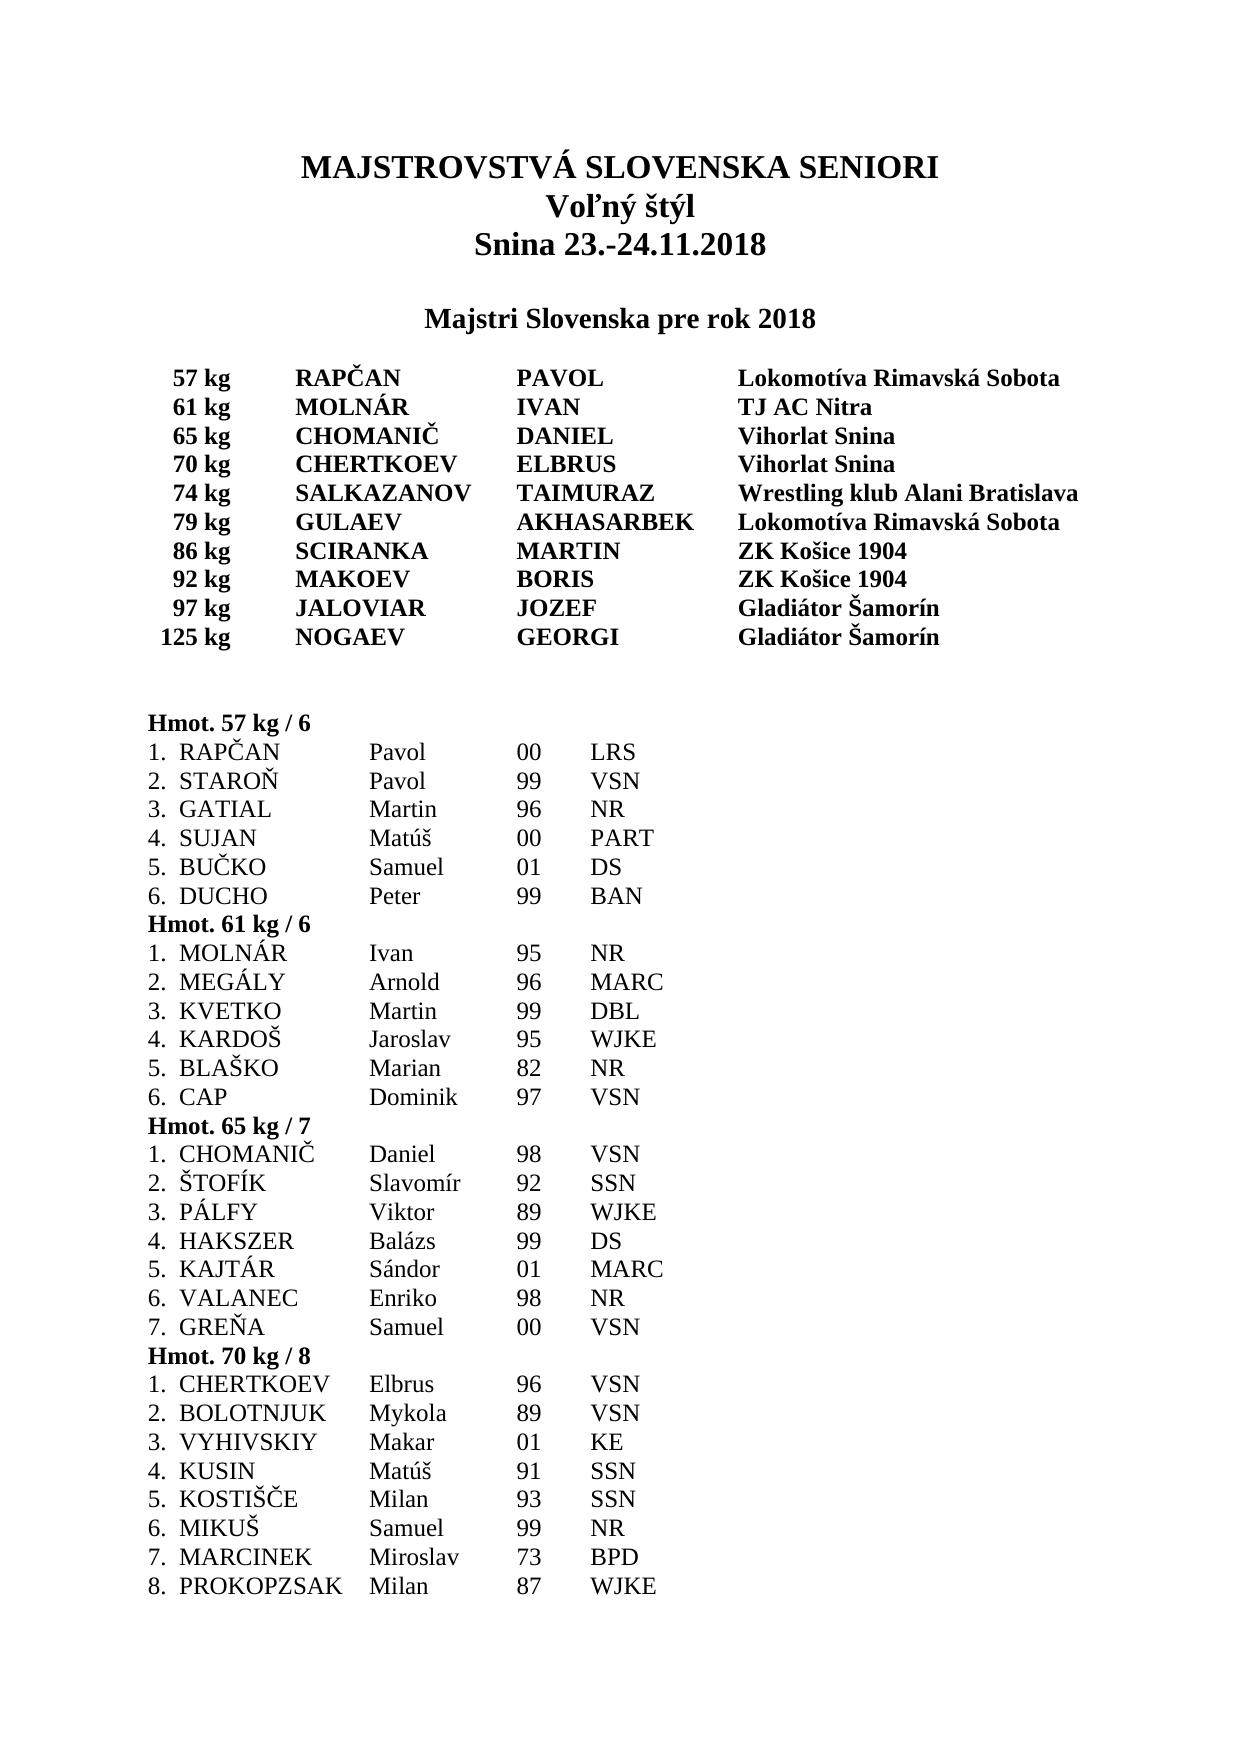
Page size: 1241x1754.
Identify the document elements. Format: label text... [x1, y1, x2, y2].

text 3. PÁLFY Viktor 89 WJKE [148, 1197, 1093, 1226]
text 70 kg CHERTKOEV ELBRUS Vihorlat Snina [148, 449, 1093, 478]
text 6. DUCHO Peter 99 BAN [148, 881, 1093, 909]
text 125 kg NOGAEV GEORGI Gladiátor Šamorín [148, 622, 1093, 651]
text 2. BOLOTNJUK Mykola 89 VSN [148, 1398, 1093, 1427]
text Hmot. 57 kg / 6 [148, 708, 1093, 737]
text 4. SUJAN Matúš 00 PART [148, 823, 1093, 852]
text 7. GREŇA Samuel 00 VSN [148, 1312, 1093, 1341]
text 3. KVETKO Martin 99 DBL [148, 996, 1093, 1024]
text Hmot. 65 kg / 7 [148, 1111, 1093, 1139]
text 6. MIKUŠ Samuel 99 NR [148, 1513, 1093, 1542]
text 5. KOSTIŠČE Milan 93 SSN [148, 1484, 1093, 1513]
text 1. MOLNÁR Ivan 95 NR [148, 938, 1093, 967]
text 61 kg MOLNÁR IVAN TJ AC Nitra [148, 392, 1093, 421]
text 2. STAROŇ Pavol 99 VSN [148, 766, 1093, 794]
text 7. MARCINEK Miroslav 73 BPD [148, 1542, 1093, 1571]
text 1. CHERTKOEV Elbrus 96 VSN [148, 1369, 1093, 1398]
text 4. KUSIN Matúš 91 SSN [148, 1456, 1093, 1484]
text Voľný štýl [148, 186, 1093, 224]
text 8. PROKOPZSAK Milan 87 WJKE [148, 1571, 1093, 1599]
text 86 kg SCIRANKA MARTIN ZK Košice 1904 [148, 536, 1093, 564]
text 92 kg MAKOEV BORIS ZK Košice 1904 [148, 564, 1093, 593]
text 5. BLAŠKO Marian 82 NR [148, 1053, 1093, 1082]
text Snina 23.-24.11.2018 [148, 224, 1093, 263]
text MAJSTROVSTVÁ SLOVENSKA SENIORI [148, 148, 1093, 186]
text 2. MEGÁLY Arnold 96 MARC [148, 967, 1093, 996]
text 79 kg GULAEV AKHASARBEK Lokomotíva Rimavská Sobota [148, 507, 1093, 536]
text Hmot. 70 kg / 8 [148, 1341, 1093, 1369]
text Hmot. 61 kg / 6 [148, 909, 1093, 938]
text 1. CHOMANIČ Daniel 98 VSN [148, 1139, 1093, 1168]
text 4. HAKSZER Balázs 99 DS [148, 1226, 1093, 1254]
text 3. VYHIVSKIY Makar 01 KE [148, 1427, 1093, 1456]
text 3. GATIAL Martin 96 NR [148, 794, 1093, 823]
text 4. KARDOŠ Jaroslav 95 WJKE [148, 1024, 1093, 1053]
text 1. RAPČAN Pavol 00 LRS [148, 737, 1093, 766]
text 97 kg JALOVIAR JOZEF Gladiátor Šamorín [148, 593, 1093, 622]
text 5. KAJTÁR Sándor 01 MARC [148, 1254, 1093, 1283]
text 6. CAP Dominik 97 VSN [148, 1082, 1093, 1111]
text 5. BUČKO Samuel 01 DS [148, 852, 1093, 881]
text 57 kg RAPČAN PAVOL Lokomotíva Rimavská Sobota [148, 363, 1093, 392]
text SALKAZANOV TAIMURAZ Wrestling klub Alani Bratislava [148, 478, 1093, 507]
text 6. VALANEC Enriko 98 NR [148, 1283, 1093, 1312]
text 65 kg CHOMANIČ DANIEL Vihorlat Snina [148, 421, 1093, 449]
text 2. ŠTOFÍK Slavomír 92 SSN [148, 1168, 1093, 1197]
text Majstri Slovenska pre rok 2018 [148, 301, 1093, 334]
